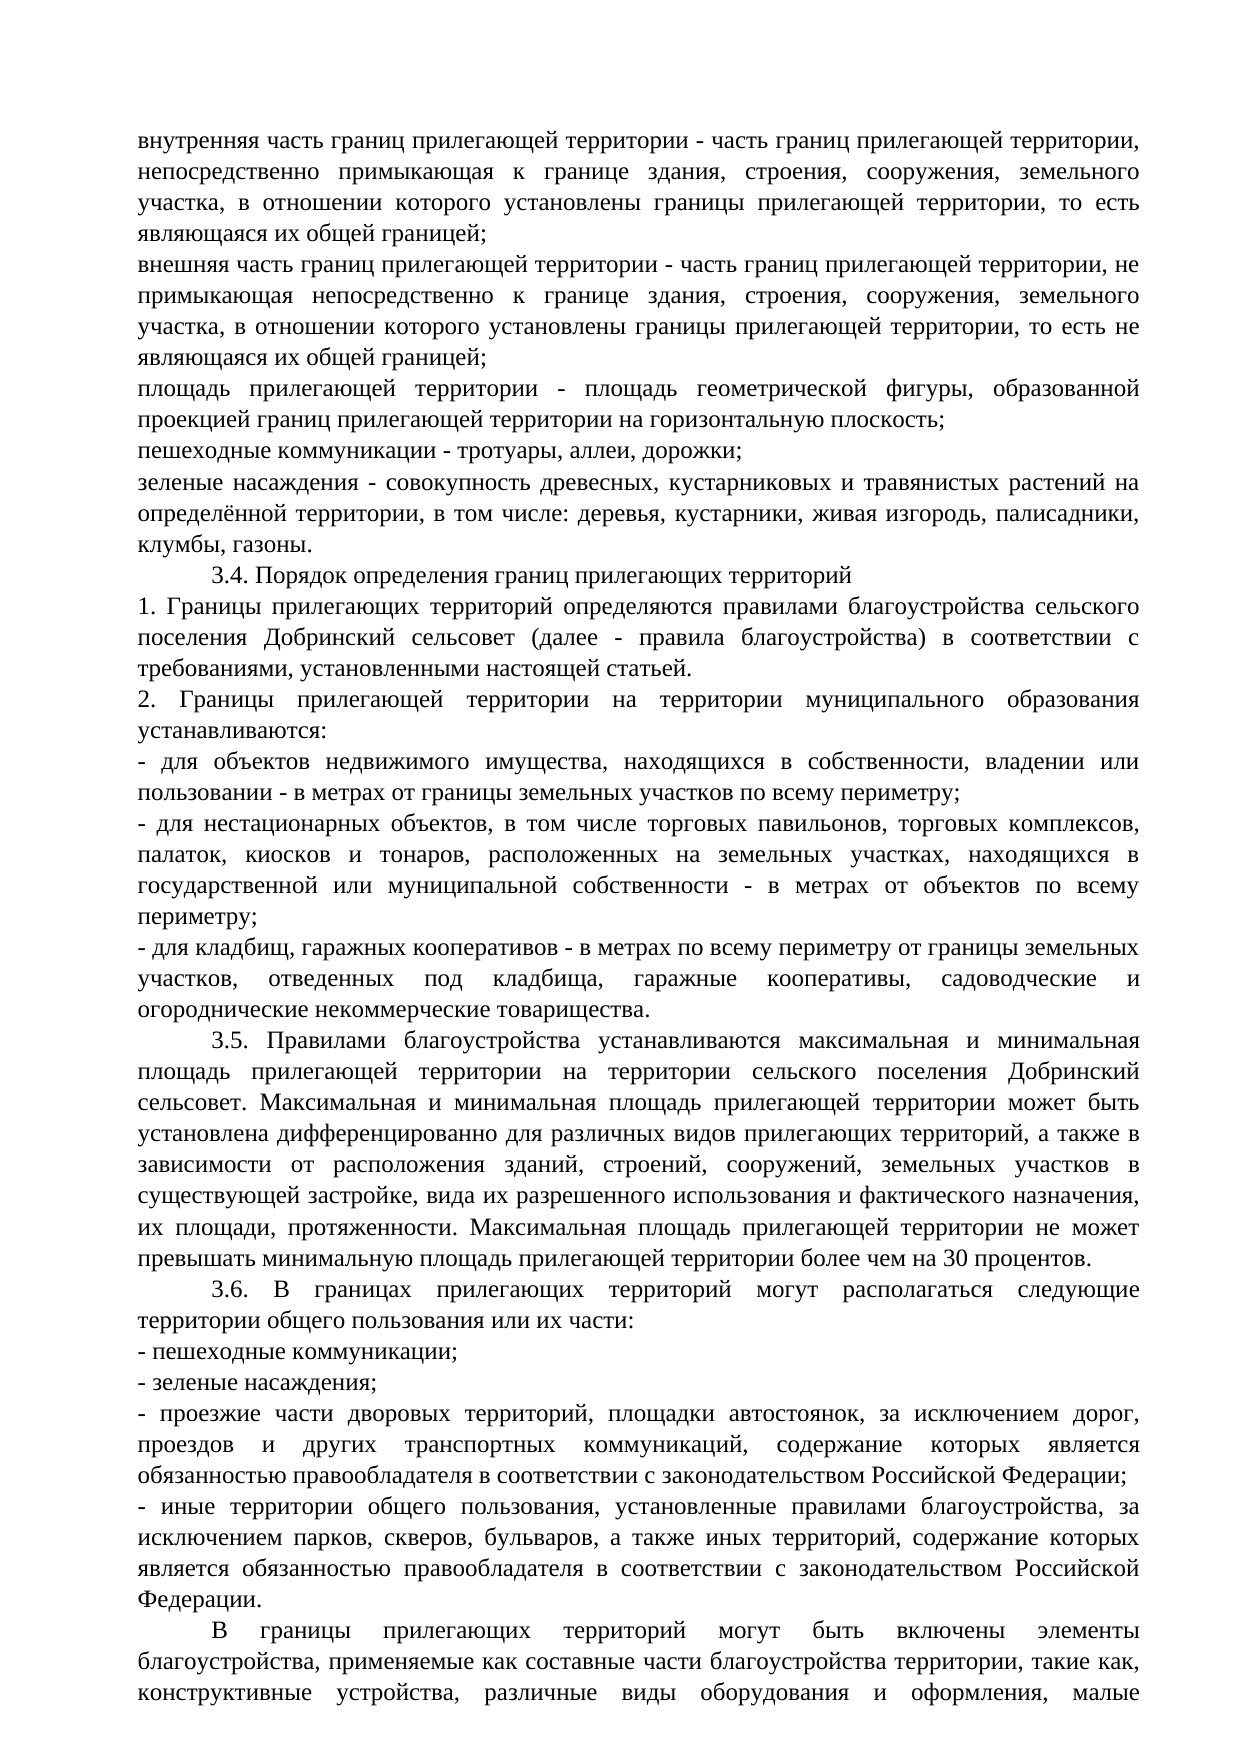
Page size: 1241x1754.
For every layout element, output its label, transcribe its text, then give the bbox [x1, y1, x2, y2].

text внутренняя часть границ прилегающей территории - часть границ прилегающей территории, непосредственно примыкающая к границе здания, строения, сооружения, земельного участка, в отношении которого установлены границы прилегающей территории, то есть являющаяся их общей границей; [137, 125, 1141, 247]
text площадь прилегающей территории - площадь геометрической фигуры, образованной проекцией границ прилегающей территории на горизонтальную плоскость; [137, 373, 1141, 433]
text пешеходные коммуникации - тротуары, аллеи, дорожки; [137, 436, 1141, 464]
text 3.4. Порядок определения границ прилегающих территорий [137, 560, 1141, 588]
text 3.6. В границах прилегающих территорий могут располагаться следующие территории общего пользования или их части: [137, 1274, 1141, 1333]
text зеленые насаждения - совокупность древесных, кустарниковых и травянистых растений на определённой территории, в том числе: деревья, кустарники, живая изгородь, палисадники, клумбы, газоны. [137, 467, 1141, 557]
text - для кладбищ, гаражных кооперативов - в метрах по всему периметру от границы земельных участков, отведенных под кладбища, гаражные кооперативы, садоводческие и огороднические некоммерческие товарищества. [137, 932, 1141, 1023]
text 3.5. Правилами благоустройства устанавливаются максимальная и минимальная площадь прилегающей территории на территории сельского поселения Добринский сельсовет. Максимальная и минимальная площадь прилегающей территории может быть установлена дифференцированно для различных видов прилегающих территорий, а также в зависимости от расположения зданий, строений, сооружений, земельных участков в существующей застройке, вида их разрешенного использования и фактического назначения, их площади, протяженности. Максимальная площадь прилегающей территории не может превышать минимальную площадь прилегающей территории более чем на 30 процентов. [137, 1025, 1141, 1271]
text - для нестационарных объектов, в том числе торговых павильонов, торговых комплексов, палаток, киосков и тонаров, расположенных на земельных участках, находящихся в государственной или муниципальной собственности - в метрах от объектов по всему периметру; [137, 808, 1141, 930]
text - зеленые насаждения; [137, 1367, 1141, 1396]
text 2. Границы прилегающей территории на территории муниципального образования устанавливаются: [137, 684, 1141, 744]
text - пешеходные коммуникации; [137, 1336, 1141, 1364]
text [137, 1615, 1141, 1706]
text 1. Границы прилегающих территорий определяются правилами благоустройства сельского поселения Добринский сельсовет (далее - правила благоустройства) в соответствии с требованиями, установленными настоящей статьей. [137, 591, 1141, 682]
text внешняя часть границ прилегающей территории - часть границ прилегающей территории, не примыкающая непосредственно к границе здания, строения, сооружения, земельного участка, в отношении которого установлены границы прилегающей территории, то есть не являющаяся их общей границей; [137, 249, 1141, 371]
text - проезжие части дворовых территорий, площадки автостоянок, за исключением дорог, проездов и других транспортных коммуникаций, содержание которых является обязанностью правообладателя в соответствии с законодательством Российской Федерации; [137, 1398, 1141, 1489]
text - иные территории общего пользования, установленные правилами благоустройства, за исключением парков, скверов, бульваров, а также иных территорий, содержание которых является обязанностью правообладателя в соответствии с законодательством Российской Федерации. [137, 1491, 1141, 1613]
text - для объектов недвижимого имущества, находящихся в собственности, владении или пользовании - в метрах от границы земельных участков по всему периметру; [137, 746, 1141, 806]
